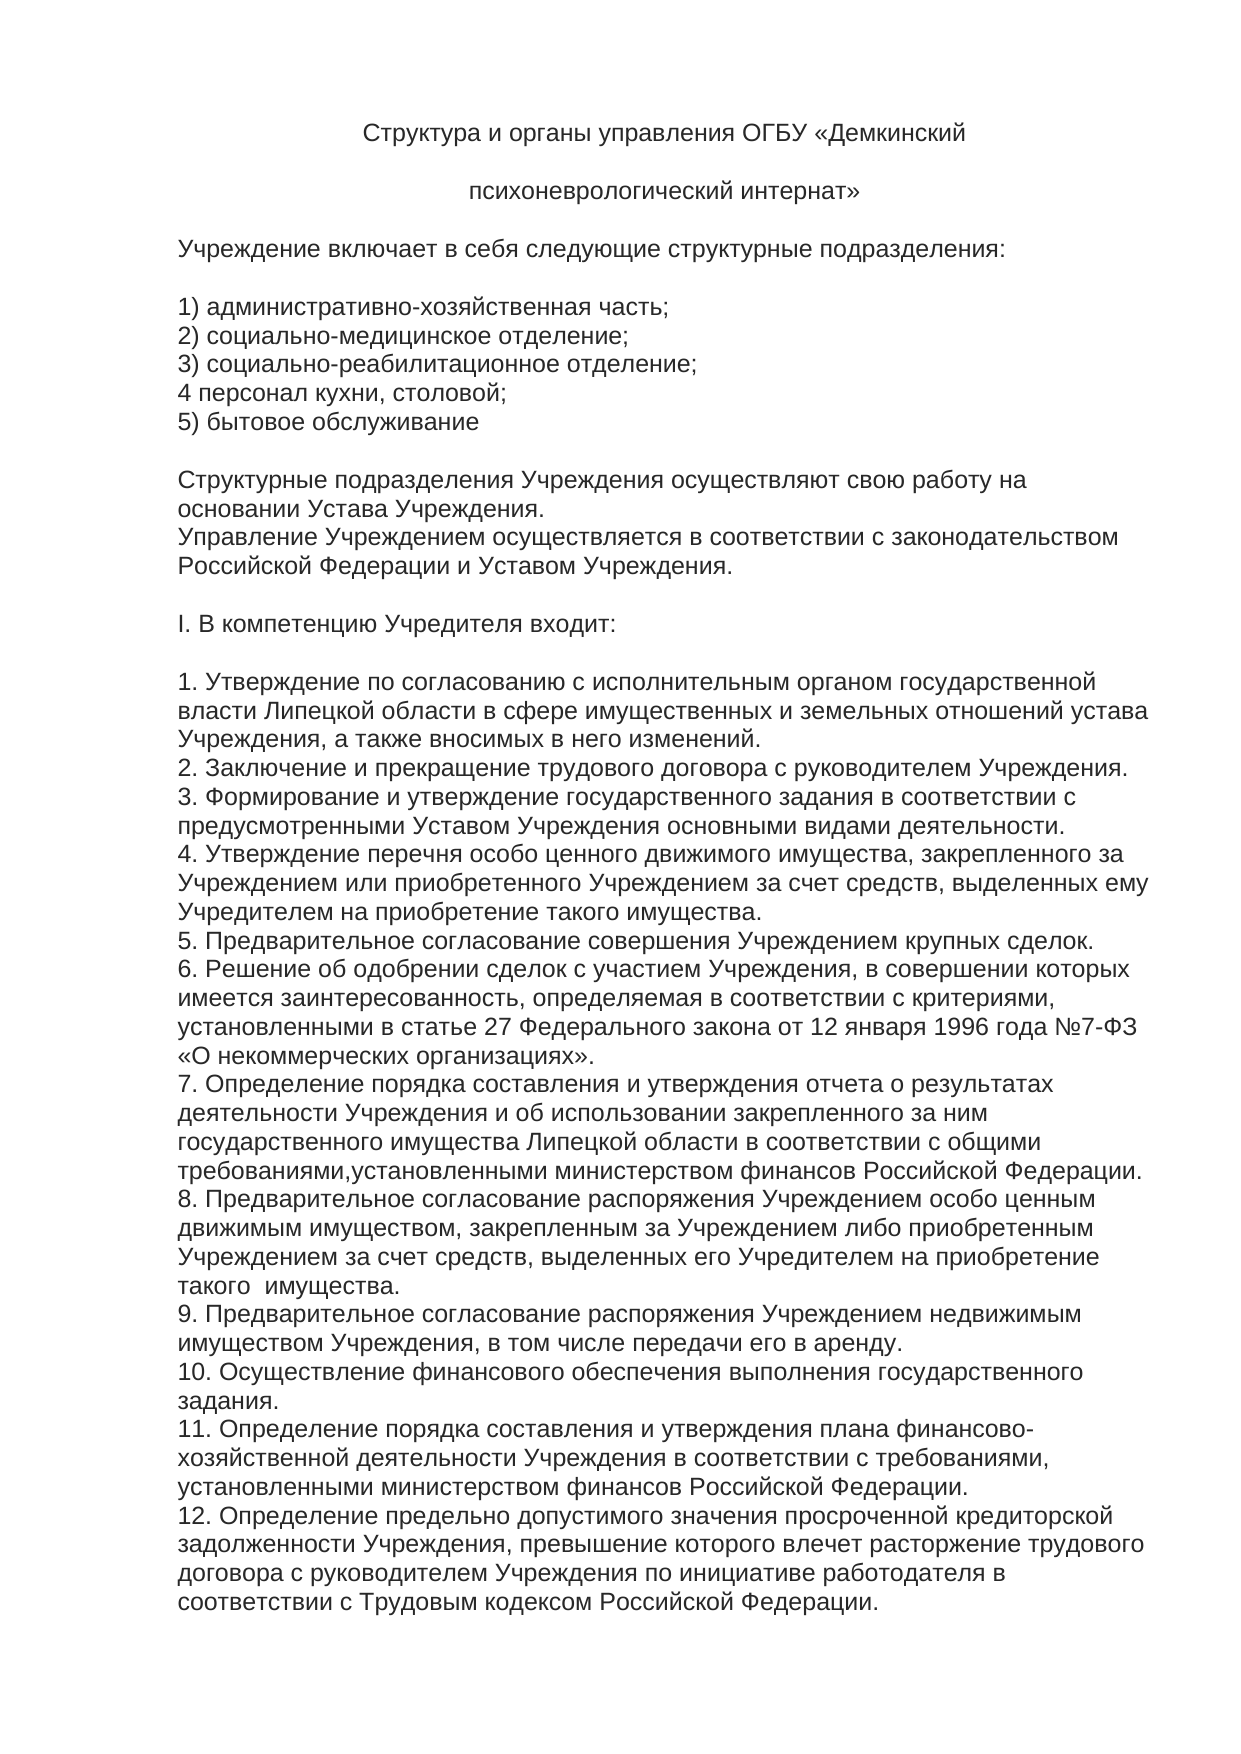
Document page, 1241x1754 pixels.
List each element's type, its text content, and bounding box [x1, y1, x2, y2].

text Структура и органы управления ОГБУ «Демкинский [177, 118, 1152, 147]
text Структурные подразделения Учреждения осуществляют свою работу на основании Устава Учреждения. Управление Учреждением осуществляется в соответствии с законодательством Российской Федерации и Уставом Учреждения. [177, 465, 1152, 580]
text психоневрологический интернат» [177, 176, 1152, 205]
text 1) административно-хозяйственная часть; 2) социально-медицинское отделение; 3) социально-реабилитационное отделение; 4 персонал кухни, столовой; 5) бытовое обслуживание [177, 292, 1152, 436]
text I. В компетенцию Учредителя входит: [177, 609, 1152, 638]
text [177, 667, 1152, 1616]
text Учреждение включает в себя следующие структурные подразделения: [177, 234, 1152, 263]
